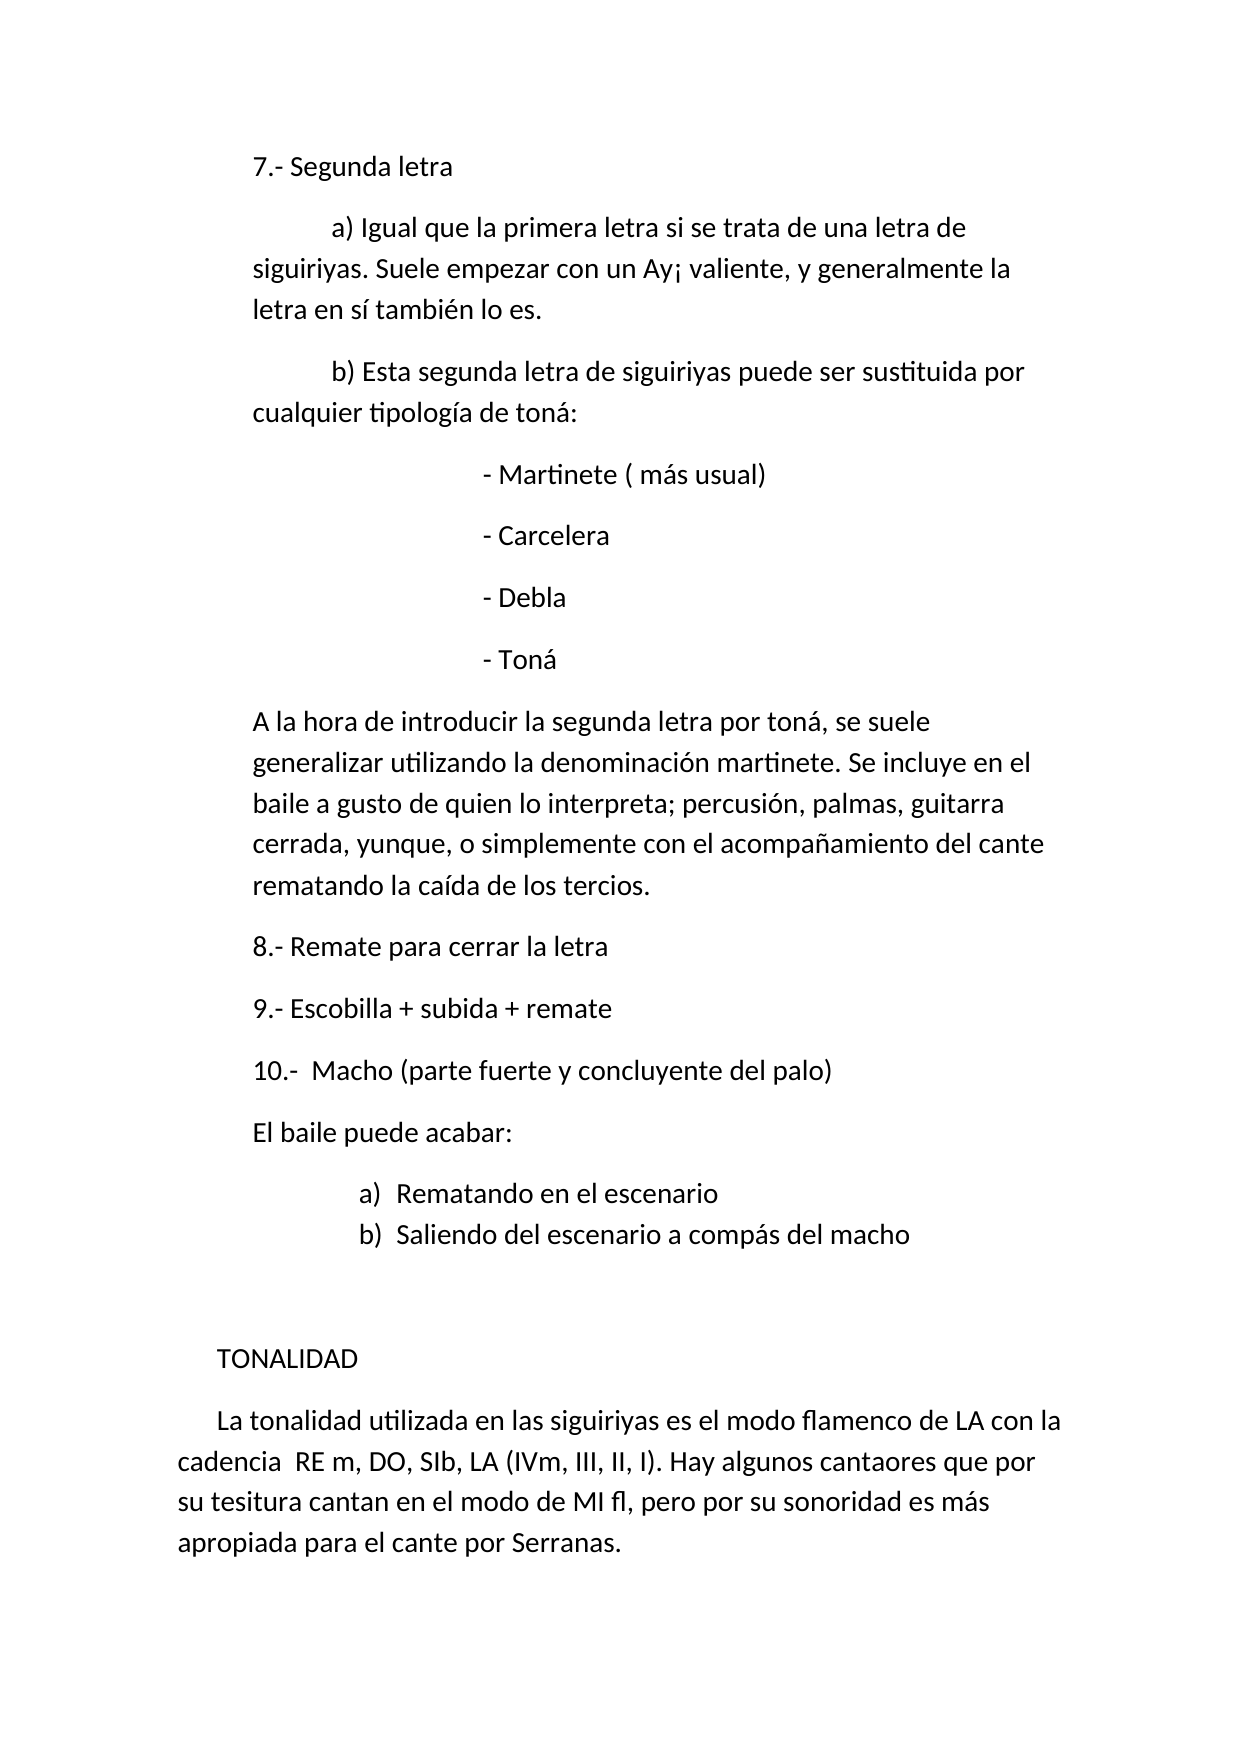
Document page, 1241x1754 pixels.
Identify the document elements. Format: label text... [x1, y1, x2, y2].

text El baile puede acabar: [252, 1114, 1063, 1149]
text - Martinete ( más usual) [252, 456, 1063, 491]
text 9.- Escobilla + subida + remate [252, 990, 1063, 1026]
text b) Esta segunda letra de siguiriyas puede ser sustituida por cualquier tipología de toná: [252, 353, 1063, 429]
text - Carcelera [252, 517, 1063, 553]
text - Debla [252, 579, 1063, 615]
text TONALIDAD [177, 1340, 1063, 1376]
text A la hora de introducir la segunda letra por toná, se suele generalizar utilizando la denominación martinete. Se incluye en el baile a gusto de quien lo interpreta; percusión, palmas, guitarra cerrada, yunque, o simplemente con el acompañamiento del cante rematando la caída de los tercios. [252, 703, 1063, 902]
list Rematando en el escenario [358, 1175, 1063, 1211]
text 10.- Macho (parte fuerte y concluyente del palo) [252, 1052, 1063, 1087]
text 7.- Segunda letra [252, 148, 1063, 183]
text 8.- Remate para cerrar la letra [252, 928, 1063, 964]
text La tonalidad utilizada en las siguiriyas es el modo flamenco de LA con la cadencia RE m, DO, SIb, LA (IVm, III, II, I). Hay algunos cantaores que por su tesitura cantan en el modo de MI fl, pero por su sonoridad es más apropiada para el cante por Serranas. [177, 1402, 1063, 1560]
list Saliendo del escenario a compás del macho [358, 1216, 1063, 1252]
text - Toná [252, 641, 1063, 677]
text a) Igual que la primera letra si se trata de una letra de siguiriyas. Suele empezar con un Ay¡ valiente, y generalmente la letra en sí también lo es. [252, 209, 1063, 327]
